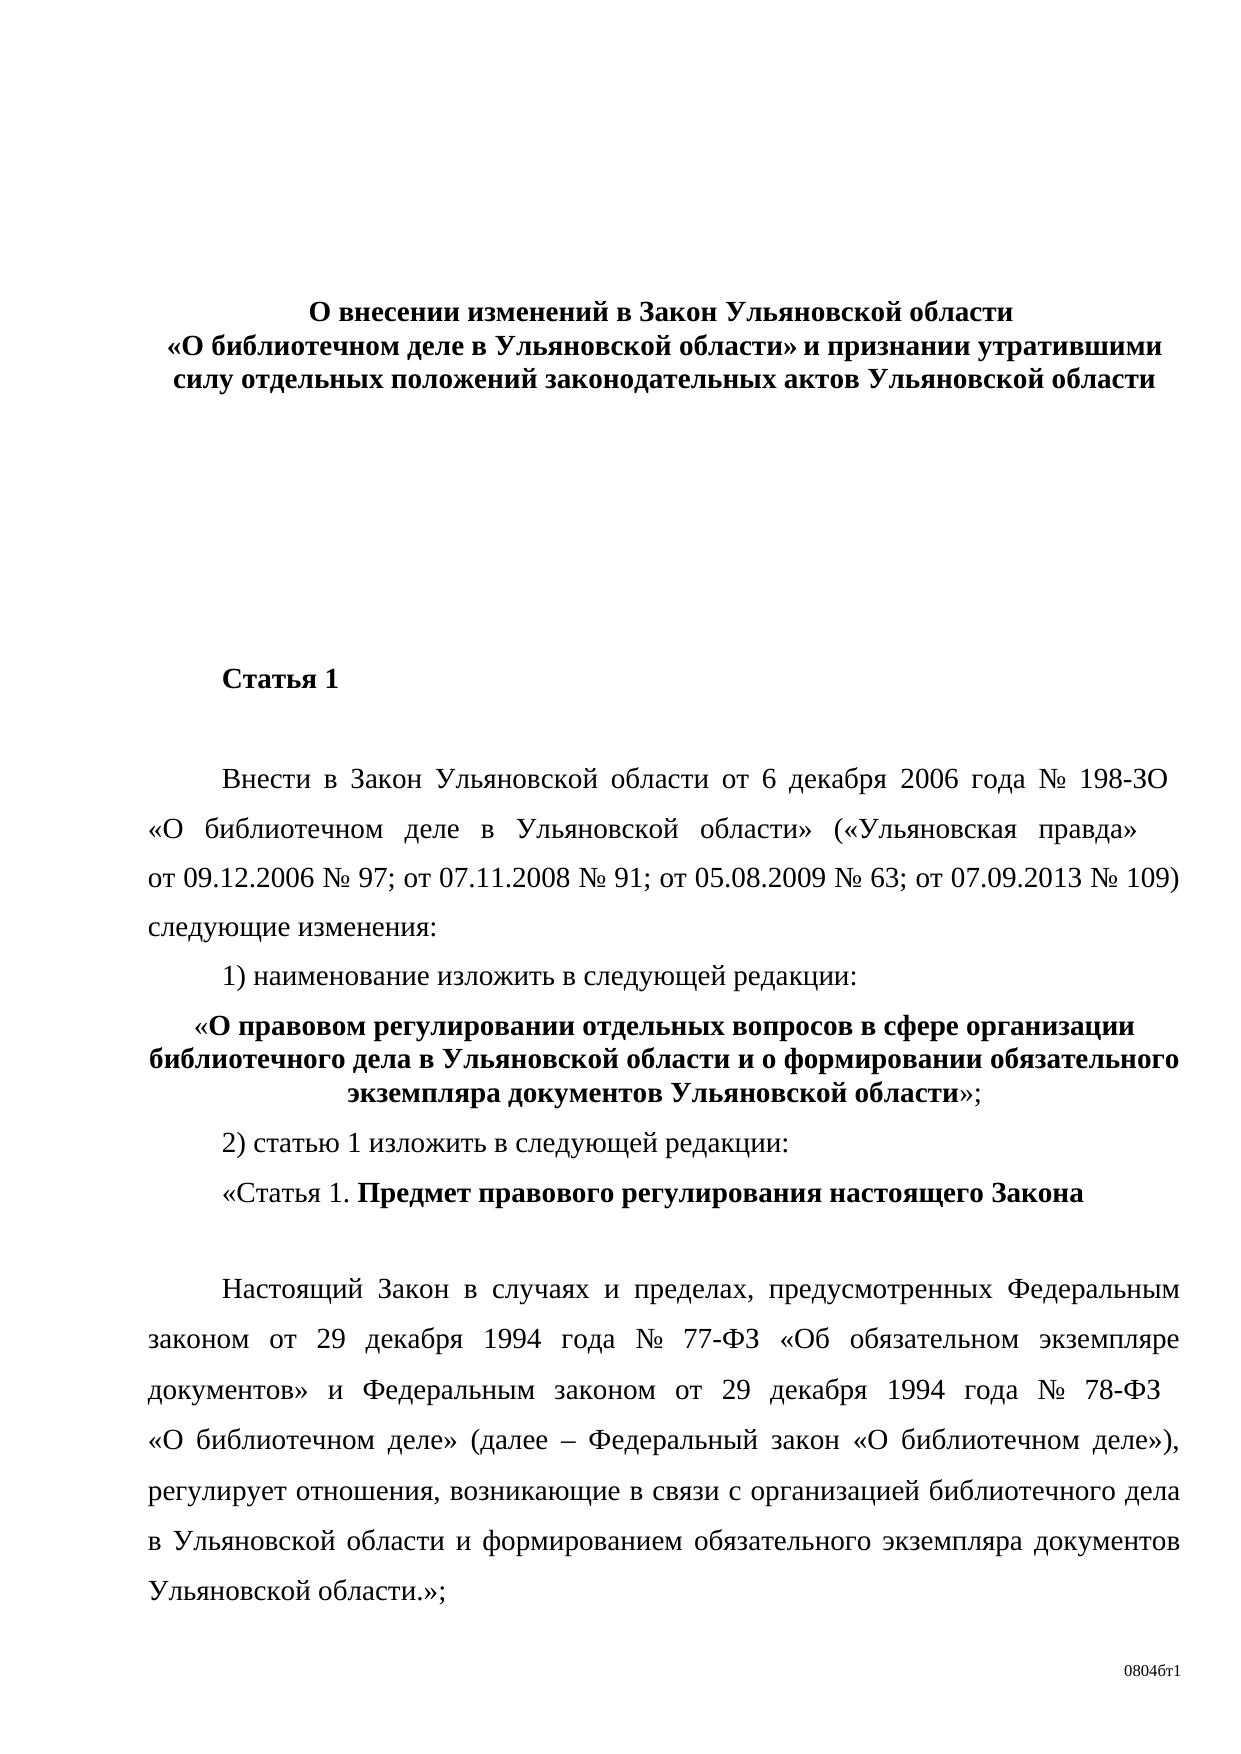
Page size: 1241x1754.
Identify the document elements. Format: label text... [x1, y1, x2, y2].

text 2) статью 1 изложить в следующей редакции: [148, 1125, 1181, 1159]
text Внести в Закон Ульяновской области от 6 декабря 2006 года № 198-ЗО «О библиотечном деле в Ульяновской области» («Ульяновская правда» от 09.12.2006 № 97; от 07.11.2008 № 91; от 05.08.2009 № 63; от 07.09.2013 № 109) следующие изменения: [148, 761, 1181, 943]
text 1) наименование изложить в следующей редакции: [148, 958, 1181, 992]
text «Статья 1. Предмет правового регулирования настоящего Закона [148, 1176, 1181, 1209]
text Настоящий Закон в случаях и пределах, предусмотренных Федеральным законом от 29 декабря 1994 года № 77-ФЗ «Об обязательном экземпляре документов» и Федеральным законом от 29 декабря 1994 года № 78-ФЗ «О библиотечном деле» (далее – Федеральный закон «О библиотечном деле»), регулирует отношения, возникающие в связи с организацией библиотечного дела в Ульяновской области и формированием обязательного экземпляра документов Ульяновской области.»; [148, 1271, 1181, 1607]
text О внесении изменений в Закон Ульяновской области «О библиотечном деле в Ульяновской области» и признании утратившими силу отдельных положений законодательных актов Ульяновской области [148, 294, 1181, 395]
text «О правовом регулировании отдельных вопросов в сфере организации библиотечного дела в Ульяновской области и о формировании обязательного экземпляра документов Ульяновской области»; [148, 1008, 1181, 1108]
text Статья 1 [148, 661, 1181, 694]
